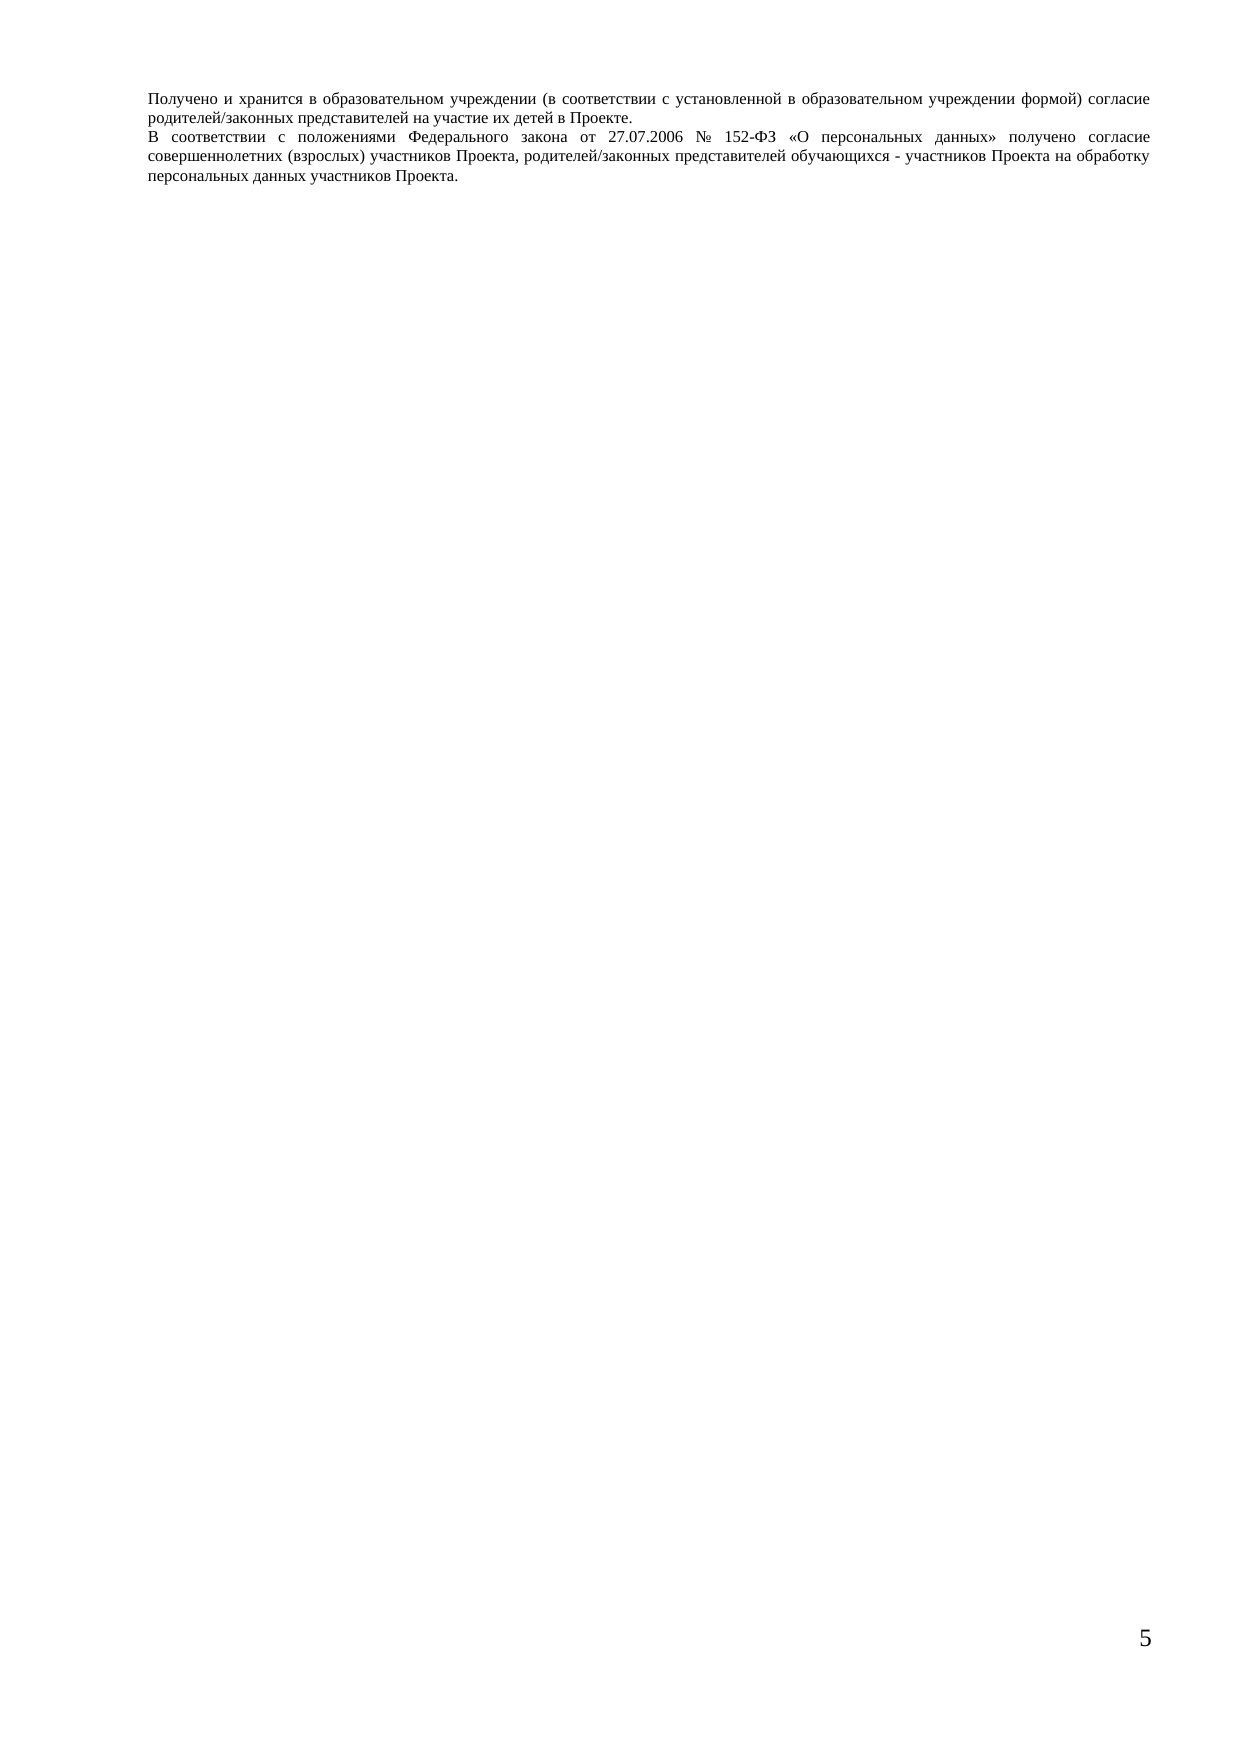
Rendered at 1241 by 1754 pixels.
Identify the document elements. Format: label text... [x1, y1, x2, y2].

text Получено и хранится в образовательном учреждении (в соответствии с установленной в образовательном учреждении формой) согласие родителей/законных представителей на участие их детей в Проекте. [148, 89, 1152, 127]
text В соответствии с положениями Федерального закона от 27.07.2006 № 152-ФЗ «О персональных данных» получено согласие совершеннолетних (взрослых) участников Проекта, родителей/законных представителей обучающихся - участников Проекта на обработку персональных данных участников Проекта. [148, 127, 1152, 184]
